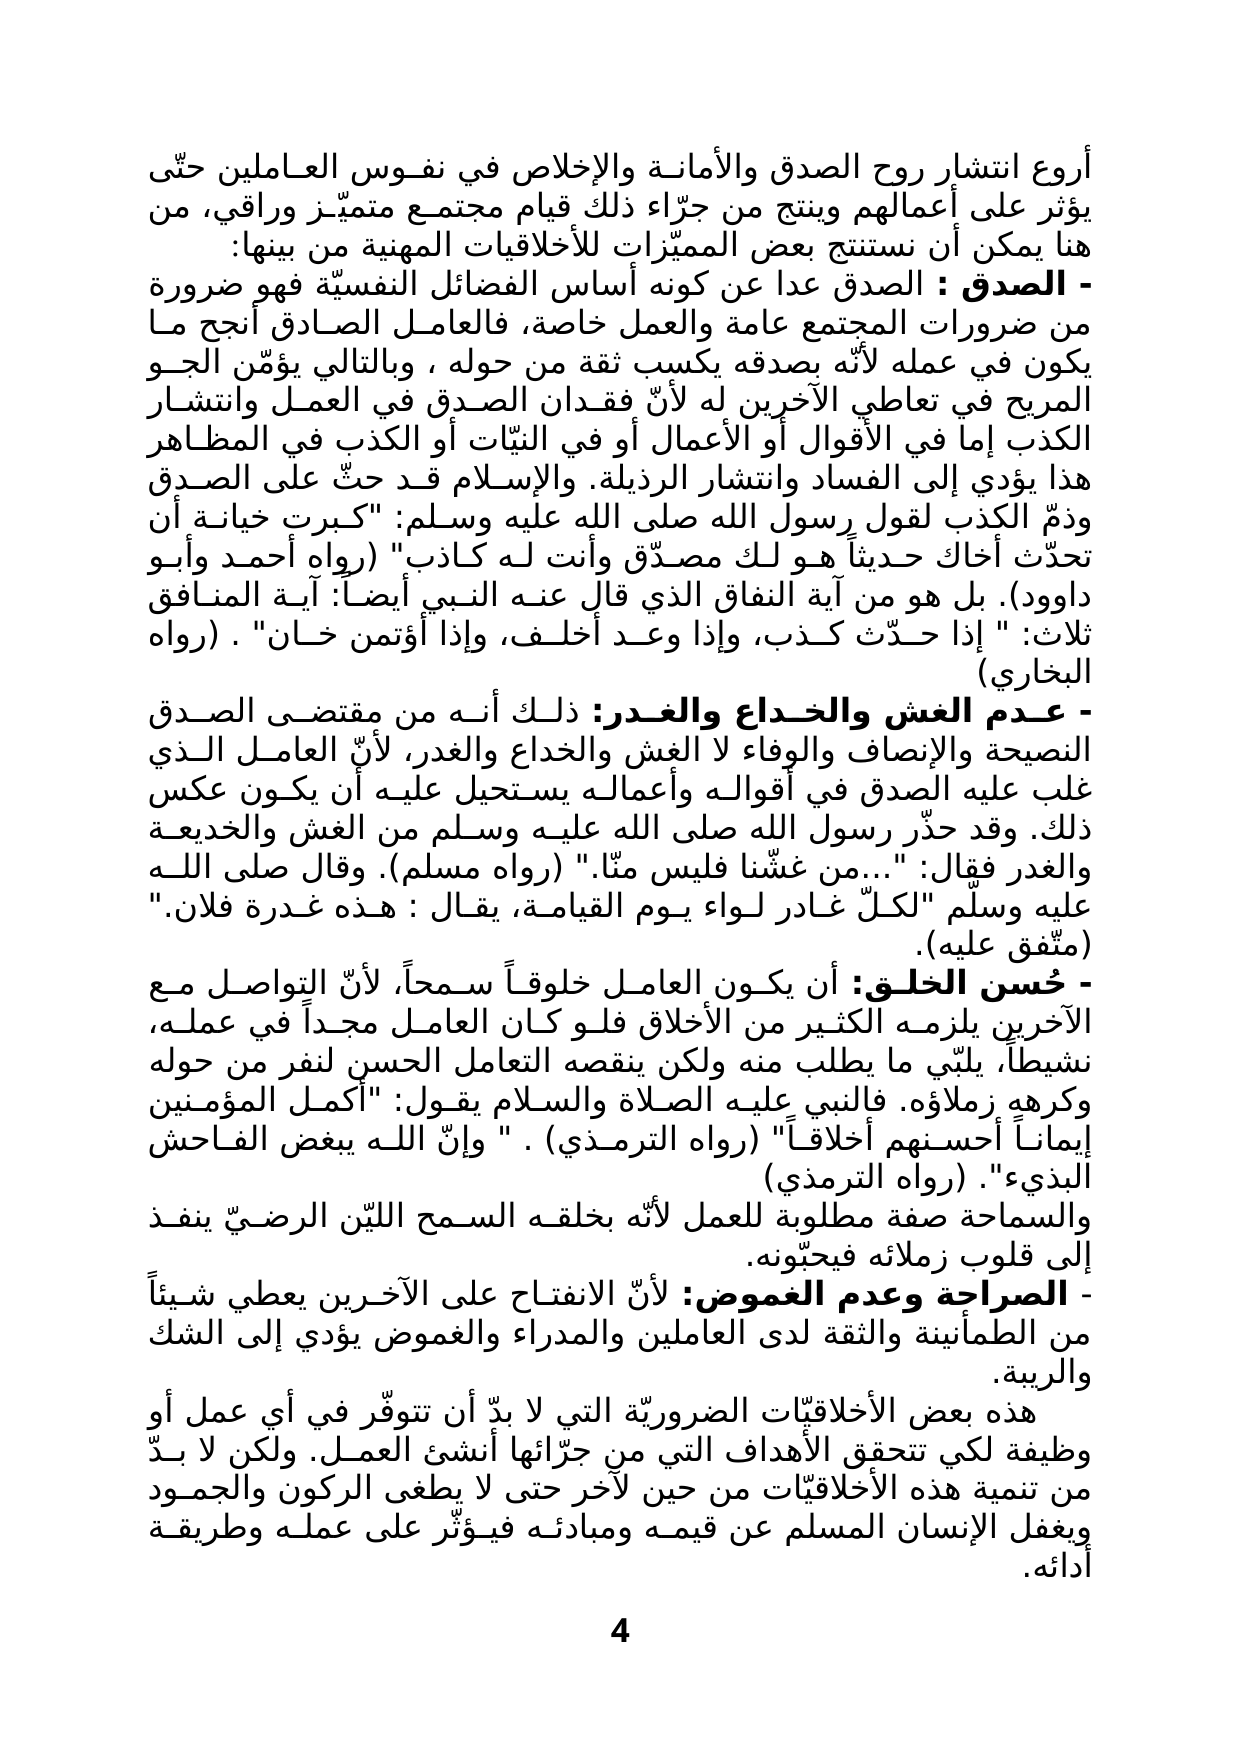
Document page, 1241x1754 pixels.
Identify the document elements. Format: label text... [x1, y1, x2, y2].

text - حُسن الخلق: أن يكون العامل خلوقاً سمحاً، لأنّ التواصل مع الآخرين يلزمه الكثير من الأخلاق فلو كان العامل مجداً في عمله، نشيطاً، يلبّي ما يطلب منه ولكن ينقصه التعامل الحسن لنفر من حوله وكرهه زملاؤه. فالنبي عليه الصلاة والسلام يقول: "أكمل المؤمنين إيماناً أحسنهم أخلاقاً" (رواه الترمذي) . " وإنّ الله يبغض الفاحش البذيء". (رواه الترمذي) [148, 964, 1093, 1197]
text - الصدق : الصدق عدا عن كونه أساس الفضائل النفسيّة فهو ضرورة من ضرورات المجتمع عامة والعمل خاصة، فالعامل الصادق أنجح ما يكون في عمله لأنّه بصدقه يكسب ثقة من حوله ، وبالتالي يؤمّن الجو المريح في تعاطي الآخرين له لأنّ فقدان الصدق في العمل وانتشار الكذب إما في الأقوال أو الأعمال أو في النيّات أو الكذب في المظاهر هذا يؤدي إلى الفساد وانتشار الرذيلة. والإسلام قد حثّ على الصدق وذمّ الكذب لقول رسول الله صلى الله عليه وسلم: "كبرت خيانة أن تحدّث أخاك حديثاً هو لك مصدّق وأنت له كاذب" (رواه أحمد وأبو داوود). بل هو من آية النفاق الذي قال عنه النبي أيضاً: آية المنافق ثلاث: " إذا حدّث كذب، وإذا وعد أخلف، وإذا أؤتمن خان" . (رواه البخاري) [148, 264, 1093, 692]
text - الصراحة وعدم الغموض: لأنّ الانفتاح على الآخرين يعطي شيئاً من الطمأنينة والثقة لدى العاملين والمدراء والغموض يؤدي إلى الشك والريبة. [148, 1274, 1093, 1391]
text هذه بعض الأخلاقيّات الضروريّة التي لا بدّ أن تتوفّر في أي عمل أو وظيفة لكي تتحقق الأهداف التي من جرّائها أنشئ العمل. ولكن لا بدّ من تنمية هذه الأخلاقيّات من حين لآخر حتى لا يطغى الركون والجمود ويغفل الإنسان المسلم عن قيمه ومبادئه فيؤثّر على عمله وطريقة أدائه. [148, 1391, 1093, 1585]
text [148, 148, 1093, 264]
text - عدم الغش والخداع والغدر: ذلك أنه من مقتضى الصدق النصيحة والإنصاف والوفاء لا الغش والخداع والغدر، لأنّ العامل الذي غلب عليه الصدق في أقواله وأعماله يستحيل عليه أن يكون عكس ذلك. وقد حذّر رسول الله صلى الله عليه وسلم من الغش والخديعة والغدر فقال: "...من غشّنا فليس منّا." (رواه مسلم). وقال صلى الله عليه وسلّم "لكلّ غادر لواء يوم القيامة، يقال : هذه غدرة فلان." (متّفق عليه). [148, 692, 1093, 964]
text والسماحة صفة مطلوبة للعمل لأنّه بخلقه السمح الليّن الرضيّ ينفذ إلى قلوب زملائه فيحبّونه. [148, 1197, 1093, 1274]
